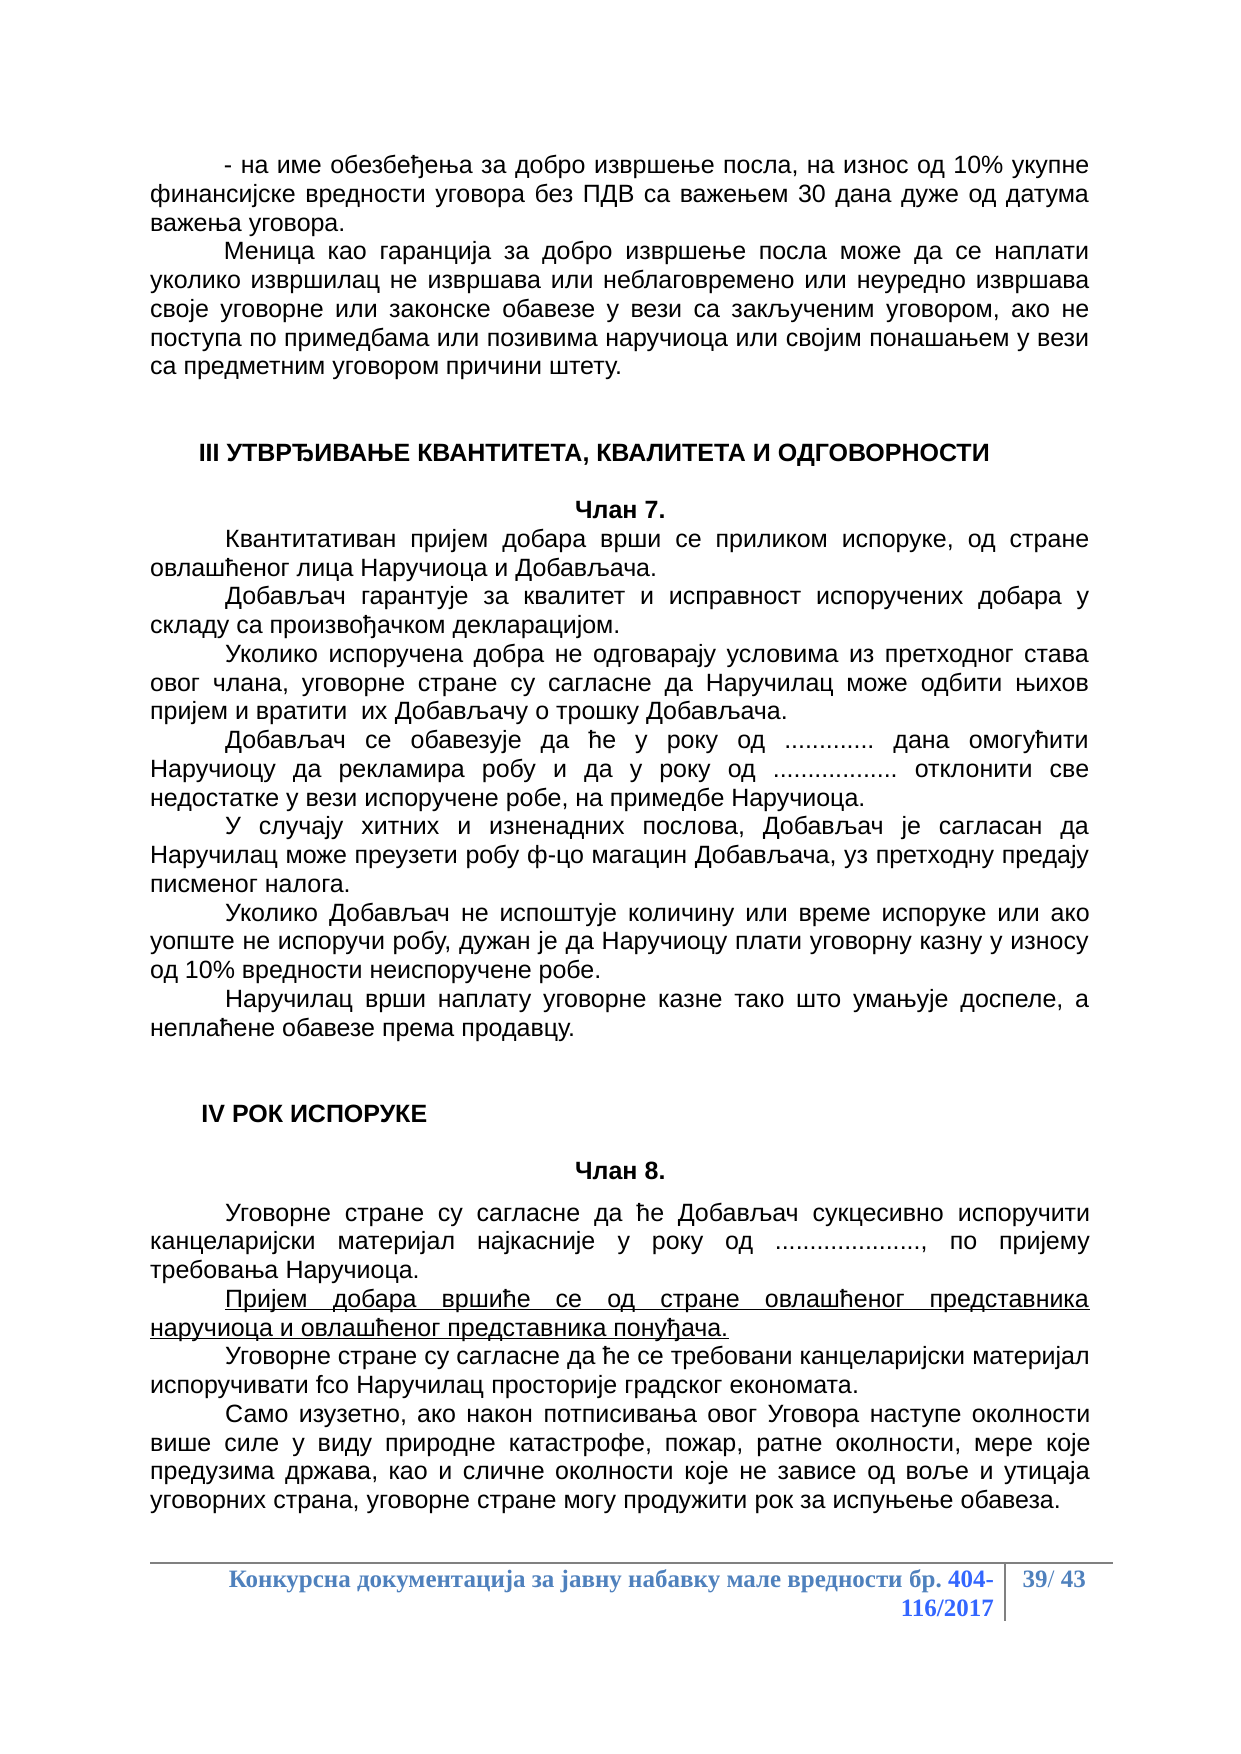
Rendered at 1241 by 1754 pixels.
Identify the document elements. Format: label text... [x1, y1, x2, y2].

text Добављач гарантује за квалитет и исправност испоручених добара у складу са произвођачком декларацијом. [150, 581, 1090, 639]
text Члан 8. [150, 1156, 1090, 1185]
text IV РОК ИСПОРУКЕ [150, 1099, 1090, 1127]
text Уколико Добављач не испоштује количину или време испоруке или ако уопште не испоручи робу, дужан је да Наручиоцу плати уговорну казну у износу од 10% вредности неиспоручене робе. [150, 897, 1090, 984]
text Пријем добара вршиће се од стране овлашћеног представника наручиоца и овлашћеног представника понуђача. [150, 1284, 1090, 1341]
text - на име обезбеђења за добро извршење посла, на износ од 10% укупне финансијске вредности уговора без ПДВ са важењем 30 дана дуже од датума важења уговора. [150, 150, 1090, 236]
text Уговорне стране су сагласне да ће се требовани канцеларијски материјал испоручивати fco Наручилац просторије градског економата. [150, 1341, 1090, 1399]
text Квантитативан пријем добара врши се приликом испоруке, од стране овлашћеног лица Наручиоца и Добављача. [150, 524, 1090, 581]
text III УТВРЂИВАЊЕ КВАНТИТЕТА, КВАЛИТЕТА И ОДГОВОРНОСТИ [150, 437, 1090, 466]
text Уговорне стране су сагласне да ће Добављач сукцесивно испоручити канцеларијски материјал најкасније у року од ....................., по пријему требовања Наручиоца. [150, 1197, 1090, 1284]
text Наручилац врши наплату уговорне казне тако што умањује доспеле, а неплаћене обавезе према продавцу. [150, 984, 1090, 1041]
text Члан 7. [150, 495, 1090, 524]
text Меница као гаранција за добро извршење посла може да се наплати уколико извршилац не извршава или неблаговремено или неуредно извршава своје уговорне или законске обавезе у вези са закљученим уговором, ако не поступа по примедбама или позивима наручиоца или својим понашањем у вези са предметним уговором причини штету. [150, 236, 1090, 380]
text Добављач се обавезује да ће у року од ............. дана омогућити Наручиоцу да рекламира робу и да у року од .................. отклонити све недостатке у вези испоручене робе, на примедбе Наручиоца. [150, 725, 1090, 811]
text Само изузетно, ако након потписивања овог Уговора наступе околности више силе у виду природне катастрофе, пожар, ратне околности, мере које предузима држава, као и сличне околности које не зависе од воље и утицаја уговорних страна, уговорне стране могу продужити рок за испуњење обавеза. [150, 1399, 1090, 1514]
text У случају хитних и изненадних послова, Добављач је сагласан да Наручилац може преузети робу ф-цо магацин Добављача, уз претходну предају писменог налога. [150, 811, 1090, 897]
text Уколико испоручена добра не одговарају условима из претходног става овог члана, уговорне стране су сагласне да Наручилац може одбити њихов пријем и вратити их Добављачу о трошку Добављача. [150, 639, 1090, 725]
